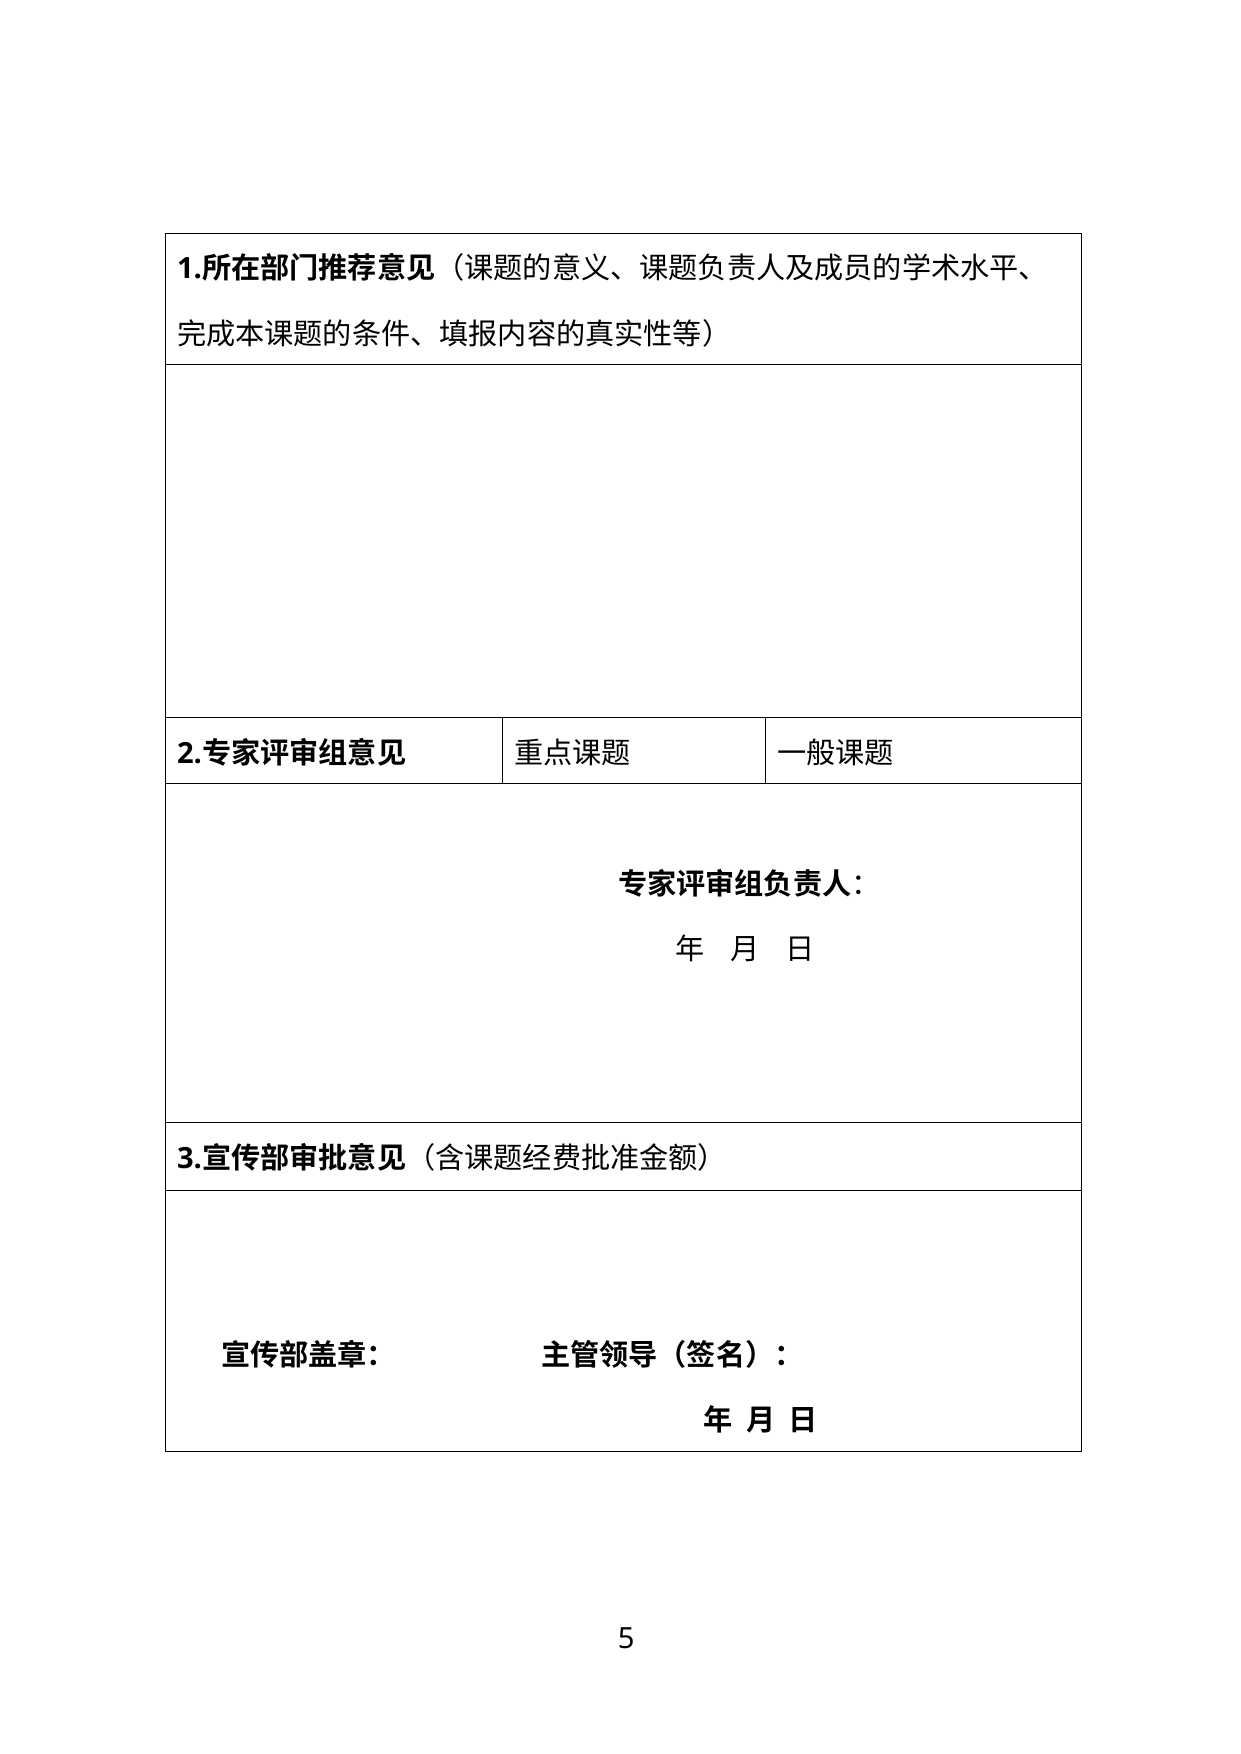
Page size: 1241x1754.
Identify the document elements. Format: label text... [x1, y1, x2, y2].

table_cell 3.宣传部审批意见（含课题经费批准金额） [166, 1123, 1081, 1189]
table_cell 专家评审组负责人： 年 月 日 [166, 784, 1081, 1122]
table_cell 一般课题 [766, 718, 1081, 783]
table_cell 宣传部盖章： 主管领导（签名）： 年 月 日 [166, 1191, 1081, 1451]
table_cell 2.专家评审组意见 [166, 718, 502, 783]
table_cell [166, 365, 1081, 717]
table_header 1.所在部门推荐意见（课题的意义、课题负责人及成员的学术水平、完成本课题的条件、填报内容的真实性等） [166, 234, 1081, 364]
table_cell 重点课题 [503, 718, 765, 783]
